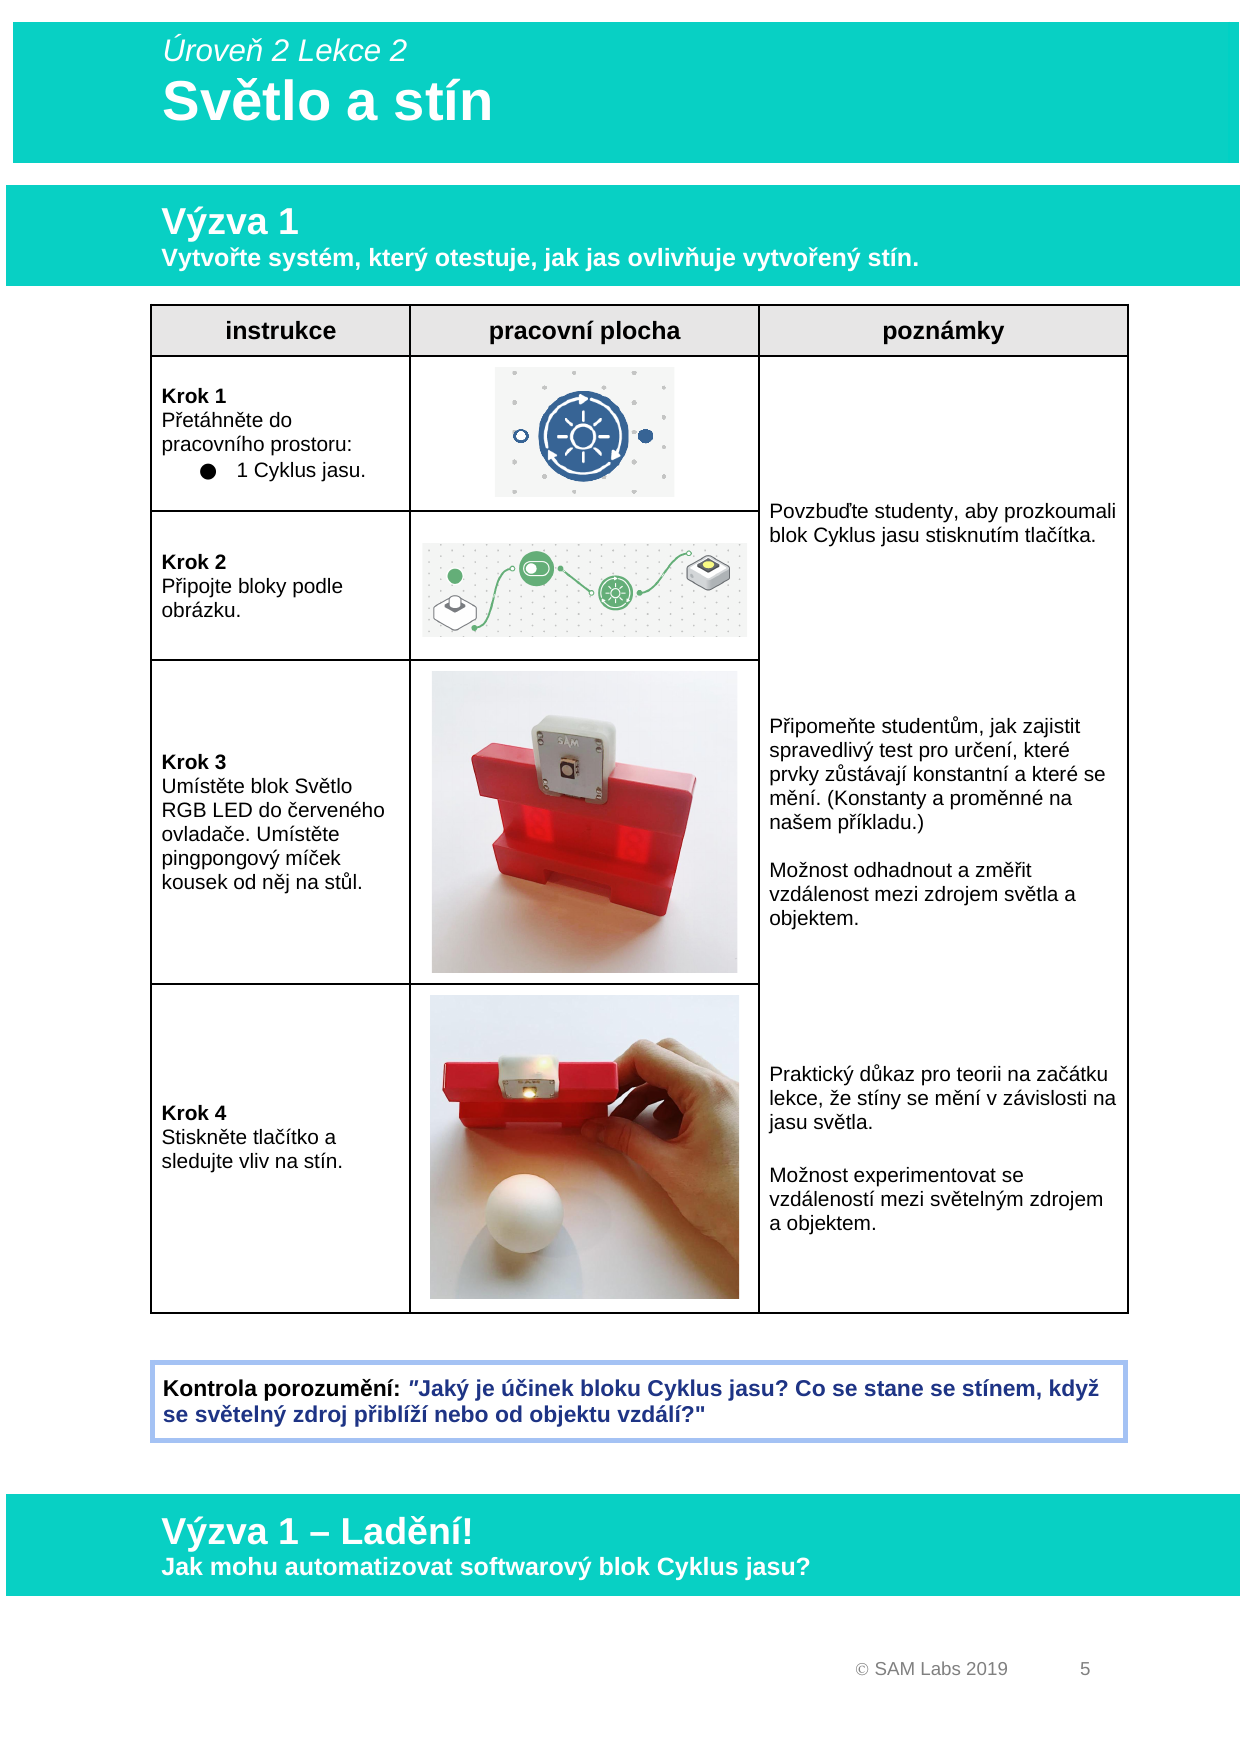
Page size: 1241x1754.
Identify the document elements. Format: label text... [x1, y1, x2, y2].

table_header Výzva 1 – Ladění! Jak mohu automatizovat softwarový blok Cyklus jasu? [6, 1494, 957, 1596]
table_cell [411, 512, 758, 659]
table_cell Praktický důkaz pro teorii na začátku lekce, že stíny se mění v závislosti na jasu světla. Možnost experimentovat se vzdáleností mezi světelným zdrojem a objektem. [760, 985, 1127, 1312]
table_header Výzva 1 Vytvořte systém, který otestuje, jak jas ovlivňuje vytvořený stín. [6, 185, 957, 286]
table_header Kontrola porozumění: "Jaký je účinek bloku Cyklus jasu? Co se stane se stínem, když se světelný zdroj přiblíží nebo od objektu vzdálí?" [155, 1365, 1123, 1438]
picture [430, 995, 740, 1299]
picture [494, 367, 675, 497]
table_cell Povzbuďte studenty, aby prozkoumali blok Cyklus jasu stisknutím tlačítka. [760, 357, 1127, 659]
table_header pracovní plocha [411, 306, 758, 355]
table_cell Krok 2 Připojte bloky podle obrázku. [152, 512, 409, 659]
table_cell [411, 985, 758, 1312]
picture [431, 671, 738, 973]
table_cell [411, 661, 758, 983]
table_header [957, 1494, 1240, 1596]
table_header poznámky [760, 306, 1127, 355]
table_cell Krok 3 Umístěte blok Světlo RGB LED do červeného ovladače. Umístěte pingpongový míček kousek od něj na stůl. [152, 661, 409, 983]
table_cell Připomeňte studentům, jak zajistit spravedlivý test pro určení, které prvky zůstávají konstantní a které se mění. (Konstanty a proměnné na našem příkladu.) Možnost odhadnout a změřit vzdálenost mezi zdrojem světla a objektem. [760, 661, 1127, 983]
table_cell Krok 1 Přetáhněte do pracovního prostoru: 1 Cyklus jasu. [152, 357, 409, 510]
table_header instrukce [152, 306, 409, 355]
picture [422, 543, 748, 637]
table_cell [411, 357, 758, 510]
table_header [957, 185, 1240, 286]
table_cell Krok 4 Stiskněte tlačítko a sledujte vliv na stín. [152, 985, 409, 1312]
